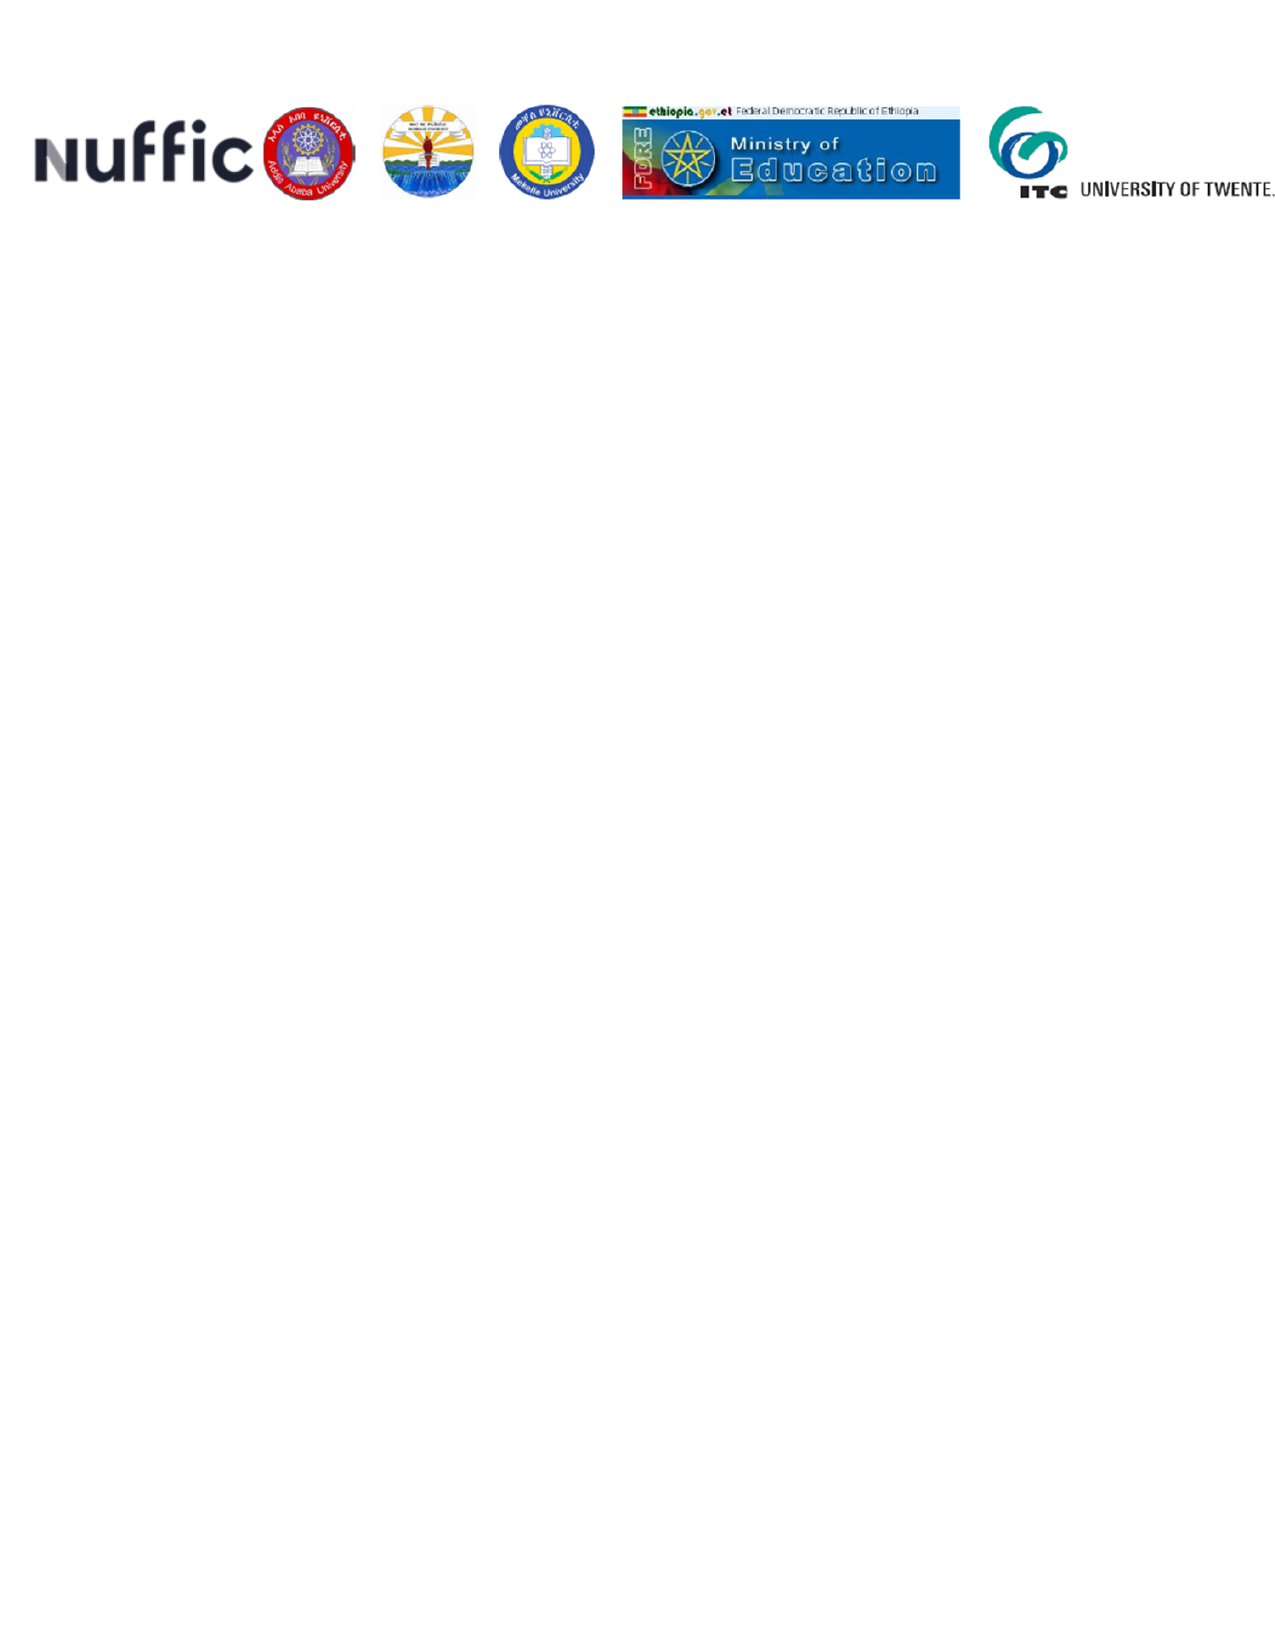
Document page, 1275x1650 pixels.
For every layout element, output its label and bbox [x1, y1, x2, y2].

picture [13, 96, 1275, 218]
